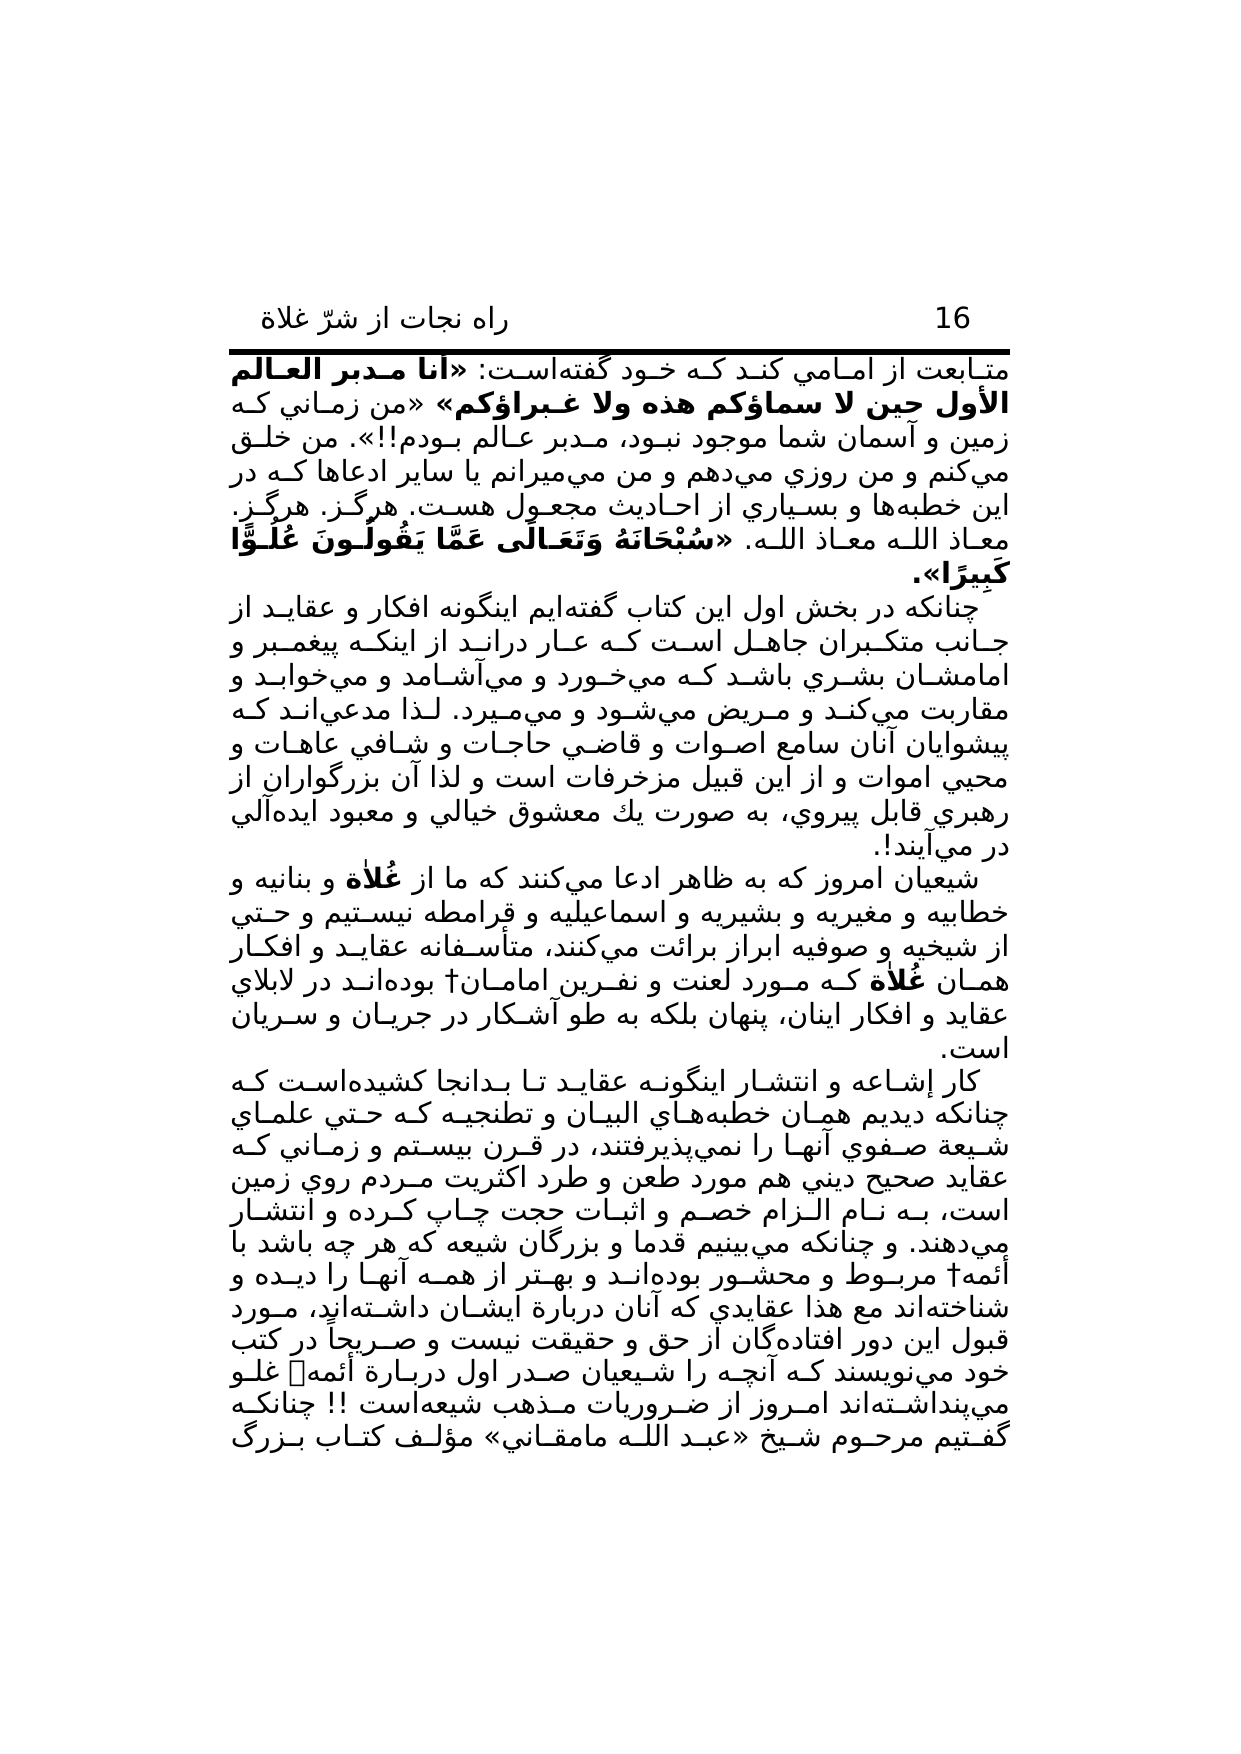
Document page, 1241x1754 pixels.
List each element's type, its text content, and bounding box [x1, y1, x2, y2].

text شيعيان امروز كه به ظاهر ادعا مي‌كنند كه ما از غُلاٰة و بنانيه و خطابيه و مغيريه و بشيريه و اسماعيليه و قرامطه نيستيم و حتي از شيخيه و صوفيه ابراز برائت مي‌كنند، متأسفانه عقايد و افكار همان غُلاٰة كه مورد لعنت و نفرين امامان† بوده‌اند در لابلاي عقايد و افكار اينان، پنهان بلكه به طو آشكار در جريان و سريان است. [230, 862, 1010, 1066]
text چنانكه در بخش اول اين كتاب گفته‌ايم اينگونه افكار و عقايد از جانب متكبران جاهل است كه عار دراند از اينكه پيغمبر و امامشان بشري باشد كه مي‌خورد و مي‌آشامد و مي‌خوابد و مقاربت مي‌كند و مريض مي‌شود و مي‌ميرد. لذا مدعي‌اند كه پيشوايان آنان سامع اصوات و قاضي حاجات و شافي عاهات و محيي اموات و از اين قبيل مزخرفات است و لذا آن بزرگواران از رهبري قابل پيروي، به صورت يك معشوق خيالي و معبود ايده‌آلي در مي‌آيند!. [230, 590, 1010, 862]
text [230, 1066, 1010, 1453]
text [230, 352, 1010, 590]
